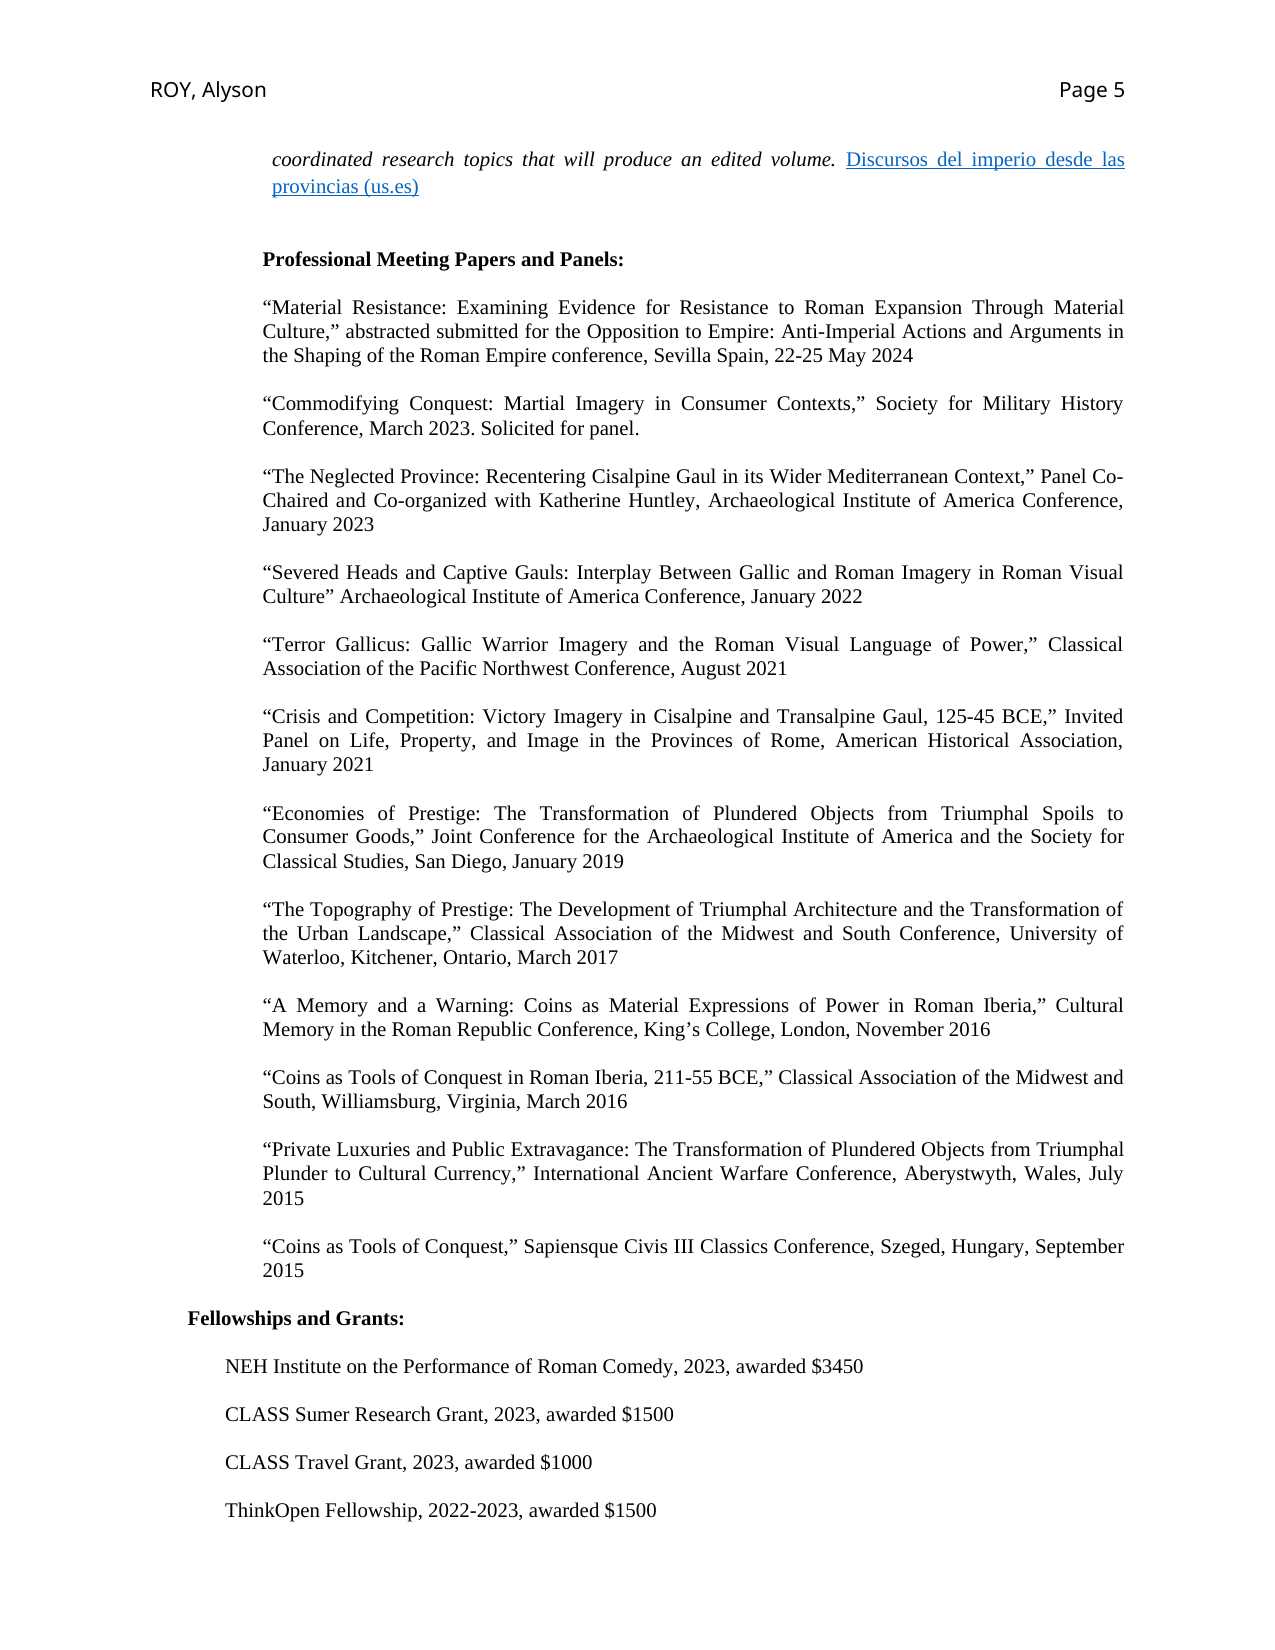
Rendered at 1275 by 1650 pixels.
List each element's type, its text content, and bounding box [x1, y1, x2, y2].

text “Coins as Tools of Conquest in Roman Iberia, 211-55 BCE,” Classical Association of the Midwest and South, Williamsburg, Virginia, March 2016 [206, 1065, 1125, 1113]
text Fellowships and Grants: [187, 1306, 1125, 1330]
text NEH Institute on the Performance of Roman Comedy, 2023, awarded $3450 [187, 1354, 1125, 1378]
text “Private Luxuries and Public Extravagance: The Transformation of Plundered Objects from Triumphal Plunder to Cultural Currency,” International Ancient Warfare Conference, Aberystwyth, Wales, July 2015 [206, 1137, 1125, 1209]
text “Crisis and Competition: Victory Imagery in Cisalpine and Transalpine Gaul, 125-45 BCE,” Invited Panel on Life, Property, and Image in the Provinces of Rome, American Historical Association, January 2021 [262, 704, 1125, 776]
text “Material Resistance: Examining Evidence for Resistance to Roman Expansion Through Material Culture,” abstracted submitted for the Opposition to Empire: Anti-Imperial Actions and Arguments in the Shaping of the Roman Empire conference, Sevilla Spain, 22-25 May 2024 [262, 295, 1125, 367]
text “Commodifying Conquest: Martial Imagery in Consumer Contexts,” Society for Military History Conference, March 2023. Solicited for panel. [262, 391, 1125, 439]
text CLASS Travel Grant, 2023, awarded $1000 [187, 1450, 1125, 1474]
text Professional Meeting Papers and Panels: [206, 247, 1125, 271]
text “Coins as Tools of Conquest,” Sapiensque Civis III Classics Conference, Szeged, Hungary, September 2015 [206, 1233, 1125, 1282]
text “Economies of Prestige: The Transformation of Plundered Objects from Triumphal Spoils to Consumer Goods,” Joint Conference for the Archaeological Institute of America and the Society for Classical Studies, San Diego, January 2019 [262, 800, 1125, 873]
text “Terror Gallicus: Gallic Warrior Imagery and the Roman Visual Language of Power,” Classical Association of the Pacific Northwest Conference, August 2021 [262, 632, 1125, 680]
text ThinkOpen Fellowship, 2022-2023, awarded $1500 [187, 1498, 1125, 1522]
text “Severed Heads and Captive Gauls: Interplay Between Gallic and Roman Imagery in Roman Visual Culture” Archaeological Institute of America Conference, January 2022 [262, 560, 1125, 608]
text CLASS Sumer Research Grant, 2023, awarded $1500 [187, 1402, 1125, 1426]
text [150, 144, 1125, 198]
text “The Neglected Province: Recentering Cisalpine Gaul in its Wider Mediterranean Context,” Panel Co-Chaired and Co-organized with Katherine Huntley, Archaeological Institute of America Conference, January 2023 [262, 463, 1125, 536]
text “A Memory and a Warning: Coins as Material Expressions of Power in Roman Iberia,” Cultural Memory in the Roman Republic Conference, King’s College, London, November 2016 [206, 993, 1125, 1041]
text “The Topography of Prestige: The Development of Triumphal Architecture and the Transformation of the Urban Landscape,” Classical Association of the Midwest and South Conference, University of Waterloo, Kitchener, Ontario, March 2017 [206, 897, 1125, 969]
